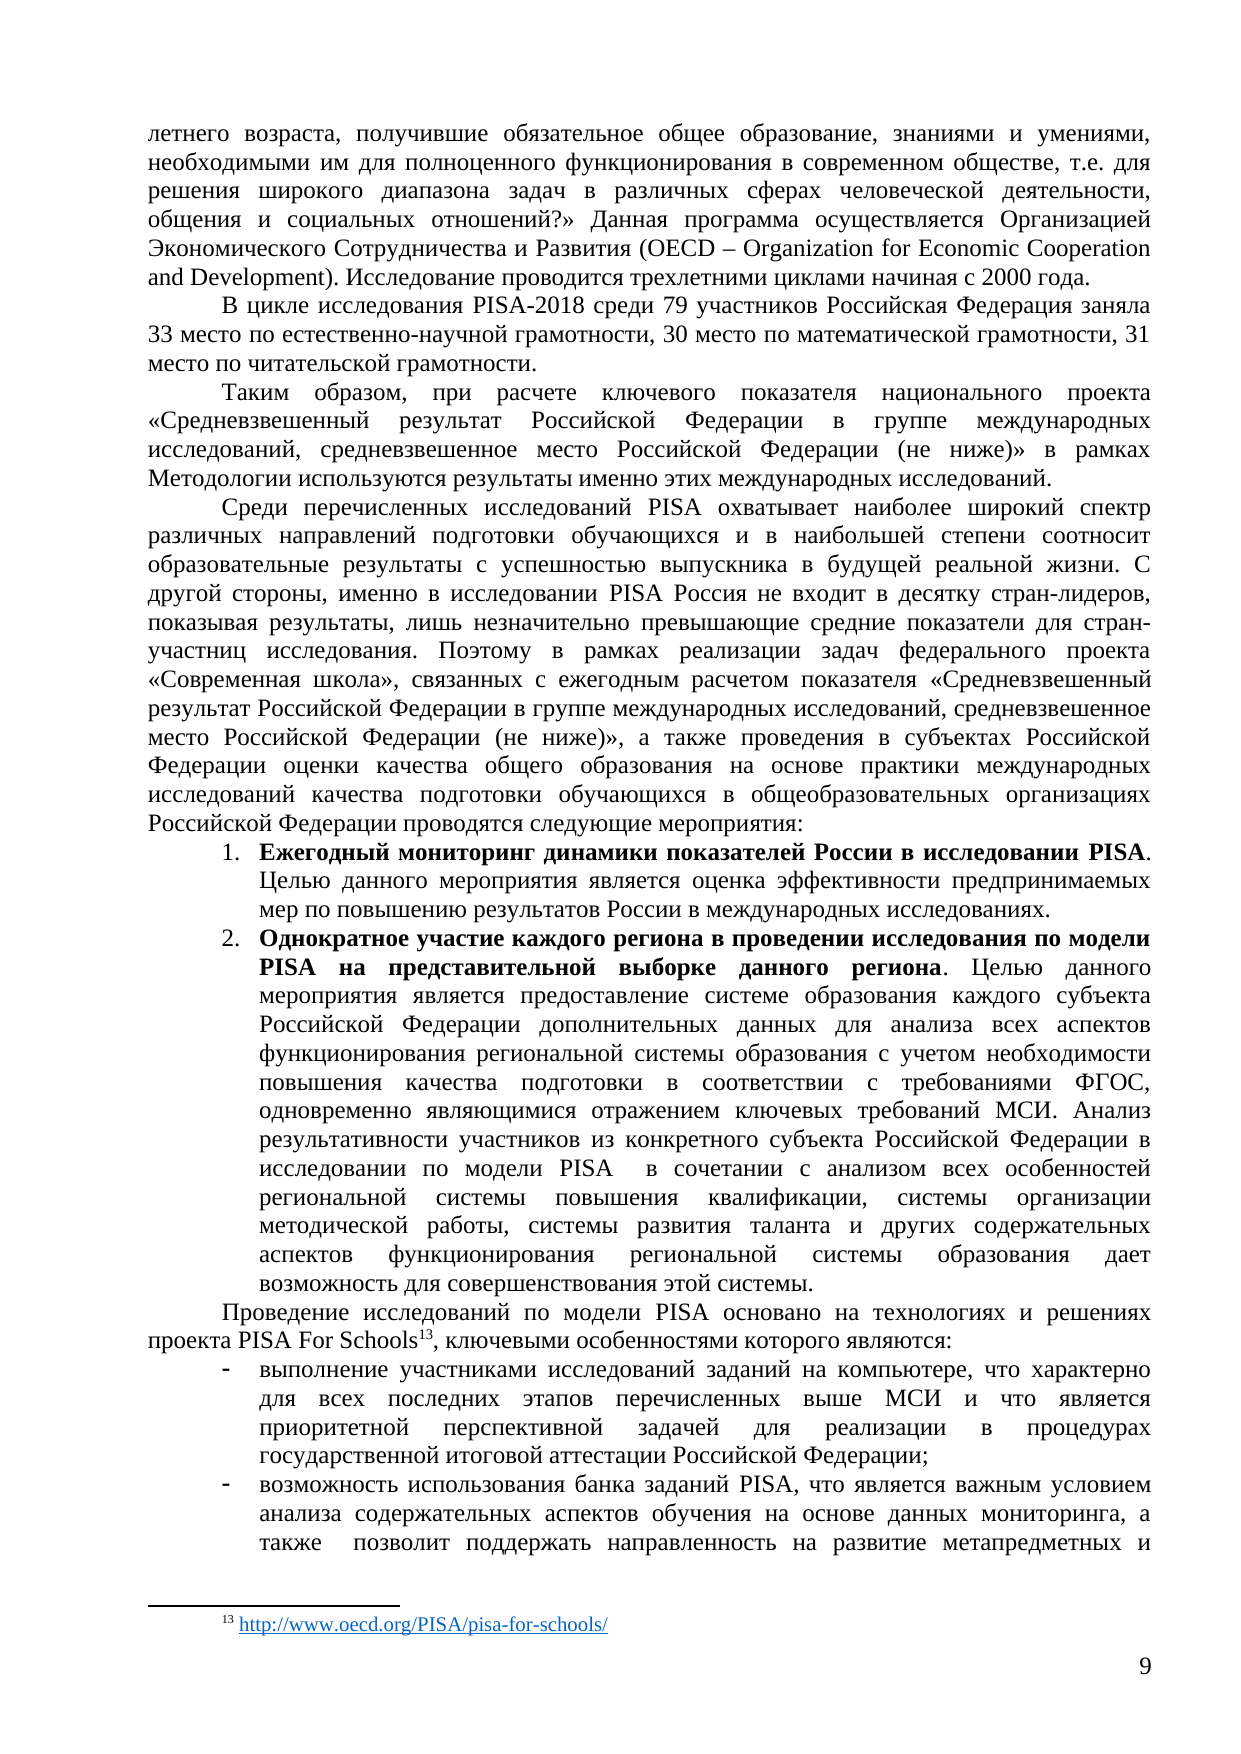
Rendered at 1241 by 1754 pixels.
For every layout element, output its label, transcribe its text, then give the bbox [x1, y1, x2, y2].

list Однократное участие каждого региона в проведении исследования по модели PISA на представительной выборке данного региона. Целью данного мероприятия является предоставление системе образования каждого субъекта Российской Федерации дополнительных данных для анализа всех аспектов функционирования региональной системы образования с учетом необходимости повышения качества подготовки в соответствии с требованиями ФГОС, одновременно являющимися отражением ключевых требований МСИ. Анализ результативности участников из конкретного субъекта Российской Федерации в исследовании по модели PISA в сочетании с анализом всех особенностей региональной системы повышения квалификации, системы организации методической работы, системы развития таланта и других содержательных аспектов функционирования региональной системы образования дает возможность для совершенствования этой системы. [221, 923, 1152, 1297]
list выполнение участниками исследований заданий на компьютере, что характерно для всех последних этапов перечисленных выше МСИ и что является приоритетной перспективной задачей для реализации в процедурах государственной итоговой аттестации Российской Федерации; [222, 1354, 1152, 1469]
text В цикле исследования PISA-2018 среди 79 участников Российская Федерация заняла 33 место по естественно-научной грамотности, 30 место по математической грамотности, 31 место по читательской грамотности. [148, 291, 1152, 377]
text Проведение исследований по модели PISA основано на технологиях и решениях проекта PISA For Schools, ключевыми особенностями которого являются: [148, 1297, 1152, 1354]
list Ежегодный мониторинг динамики показателей России в исследовании PISA. Целью данного мероприятия является оценка эффективности предпринимаемых мер по повышению результатов России в международных исследованиях. [221, 837, 1152, 923]
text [148, 118, 1152, 291]
text Среди перечисленных исследований PISA охватывает наиболее широкий спектр различных направлений подготовки обучающихся и в наибольшей степени соотносит образовательные результаты с успешностью выпускника в будущей реальной жизни. С другой стороны, именно в исследовании PISA Россия не входит в десятку стран-лидеров, показывая результаты, лишь незначительно превышающие средние показатели для стран-участниц исследования. Поэтому в рамках реализации задач федерального проекта «Современная школа», связанных с ежегодным расчетом показателя «Средневзвешенный результат Российской Федерации в группе международных исследований, средневзвешенное место Российской Федерации (не ниже)», а также проведения в субъектах Российской Федерации оценки качества общего образования на основе практики международных исследований качества подготовки обучающихся в общеобразовательных организациях Российской Федерации проводятся следующие мероприятия: [148, 492, 1152, 837]
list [222, 1469, 1152, 1556]
text Таким образом, при расчете ключевого показателя национального проекта «Средневзвешенный результат Российской Федерации в группе международных исследований, средневзвешенное место Российской Федерации (не ниже)» в рамках Методологии используются результаты именно этих международных исследований. [148, 377, 1152, 492]
